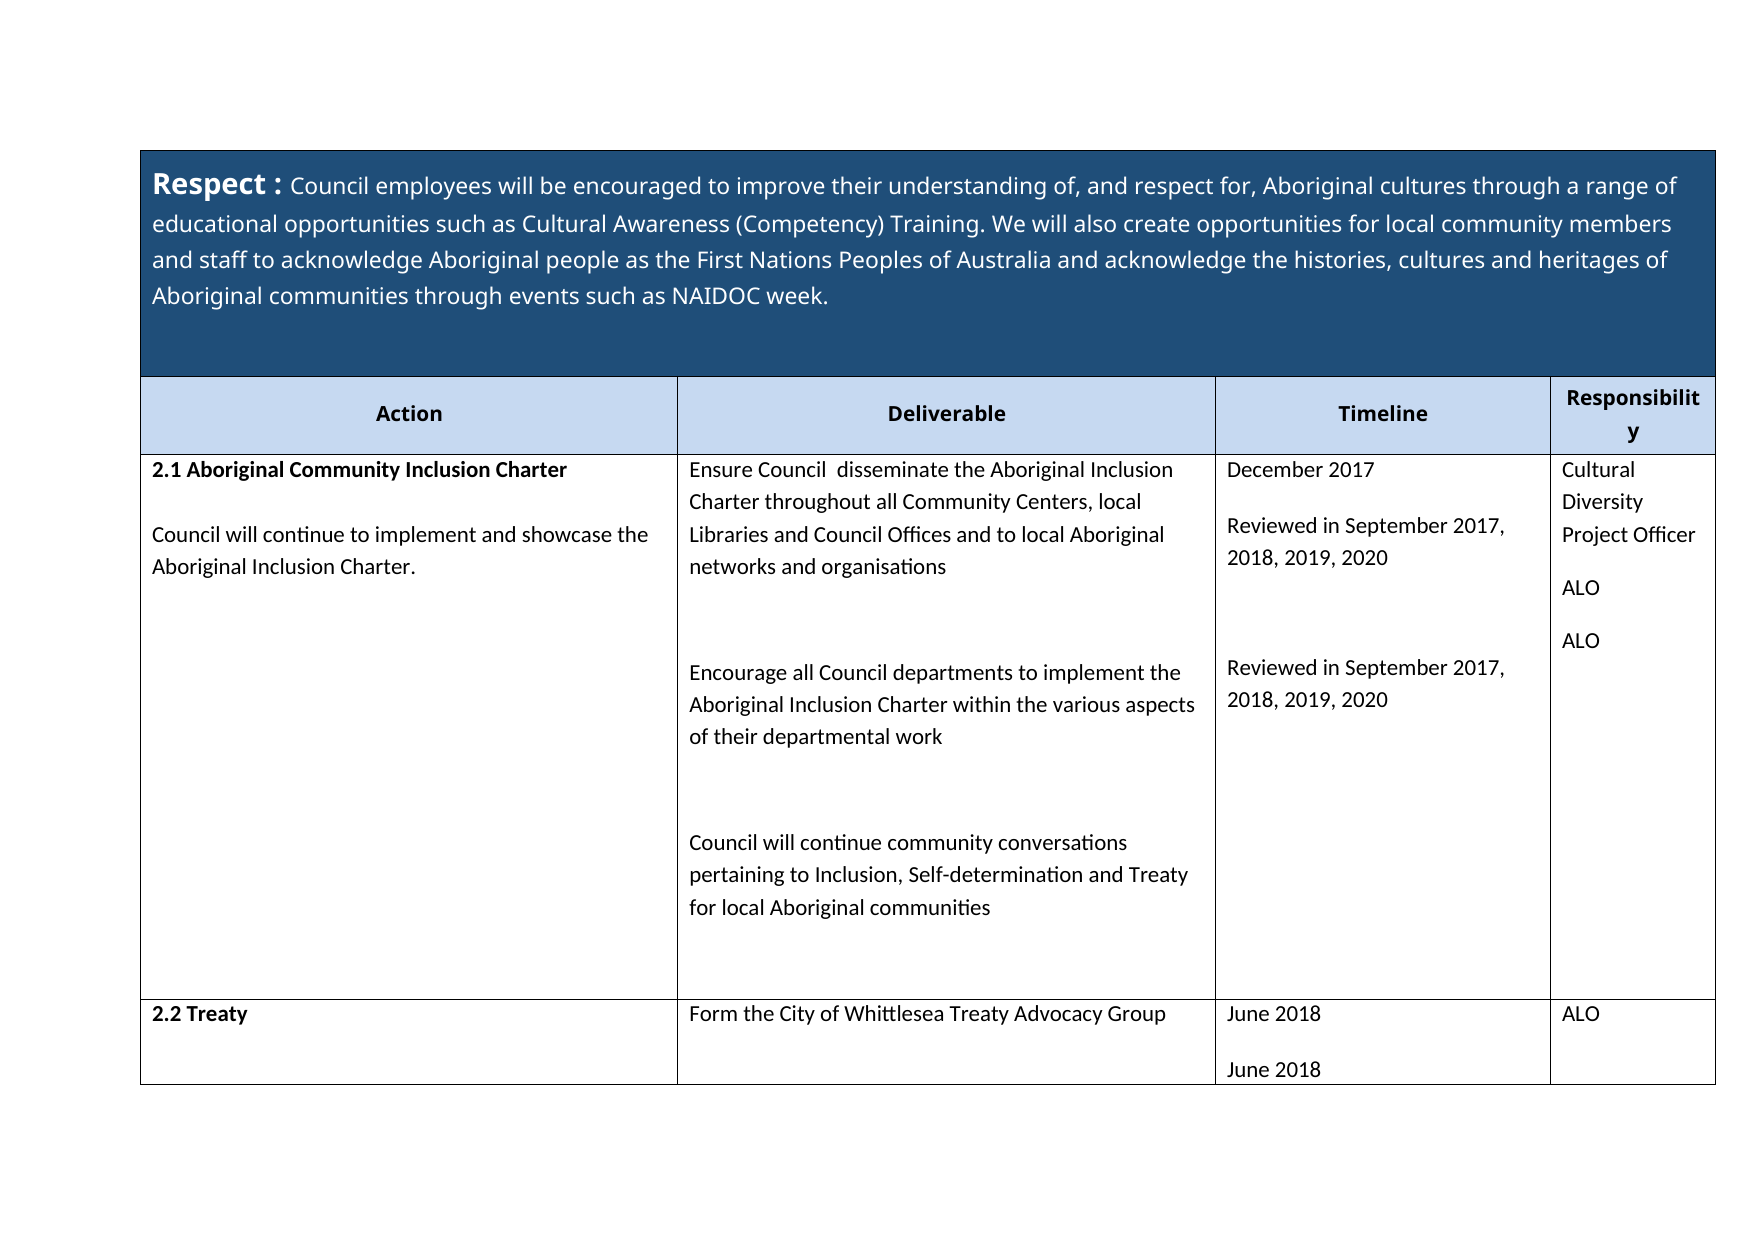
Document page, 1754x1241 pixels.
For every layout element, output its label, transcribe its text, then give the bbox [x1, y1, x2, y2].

table_cell December 2017 Reviewed in September 2017, 2018, 2019, 2020 Reviewed in September 2017, 2018, 2019, 2020 [1216, 455, 1550, 998]
table_cell Ensure Council disseminate the Aboriginal Inclusion Charter throughout all Community Centers, local Libraries and Council Offices and to local Aboriginal networks and organisations Encourage all Council departments to implement the Aboriginal Inclusion Charter within the various aspects of their departmental work Council will continue community conversations pertaining to Inclusion, Self-determination and Treaty for local Aboriginal communities [678, 455, 1215, 998]
table_cell Deliverable [678, 377, 1215, 454]
table_cell Timeline [1216, 377, 1550, 454]
table_cell Responsibility [1551, 377, 1715, 454]
table_cell 2.1 Aboriginal Community Inclusion Charter Council will continue to implement and showcase the Aboriginal Inclusion Charter. [141, 455, 677, 998]
table_cell ALO ALO ALO [1551, 1000, 1715, 1084]
table_cell Form the City of Whittlesea Treaty Advocacy Group Facilitate community conversations with local Aboriginal community members about the purpose and role of a Treaty – particularly development at the State Government level. Recommendation(s) made to Council regarding active participation in State, Federal and local developments with regards to the development of a Treaty or Treaties [678, 1000, 1215, 1084]
table_cell Cultural Diversity Project Officer ALO ALO [1551, 455, 1715, 998]
table_cell June 2018 June 2018 Reviewed in September 2017, 2018, 2019, 2020 [1216, 1000, 1550, 1084]
table_cell Action [141, 377, 677, 454]
table_header Respect : Council employees will be encouraged to improve their understanding of, and respect for, Aboriginal cultures through a range of educational opportunities such as Cultural Awareness (Competency) Training. We will also create opportunities for local community members and staff to acknowledge Aboriginal people as the First Nations Peoples of Australia and acknowledge the histories, cultures and heritages of Aboriginal communities through events such as NAIDOC week. [141, 151, 1715, 376]
table_cell 2.2 Treaty Increase understanding of Treaty within community. [141, 1000, 677, 1084]
